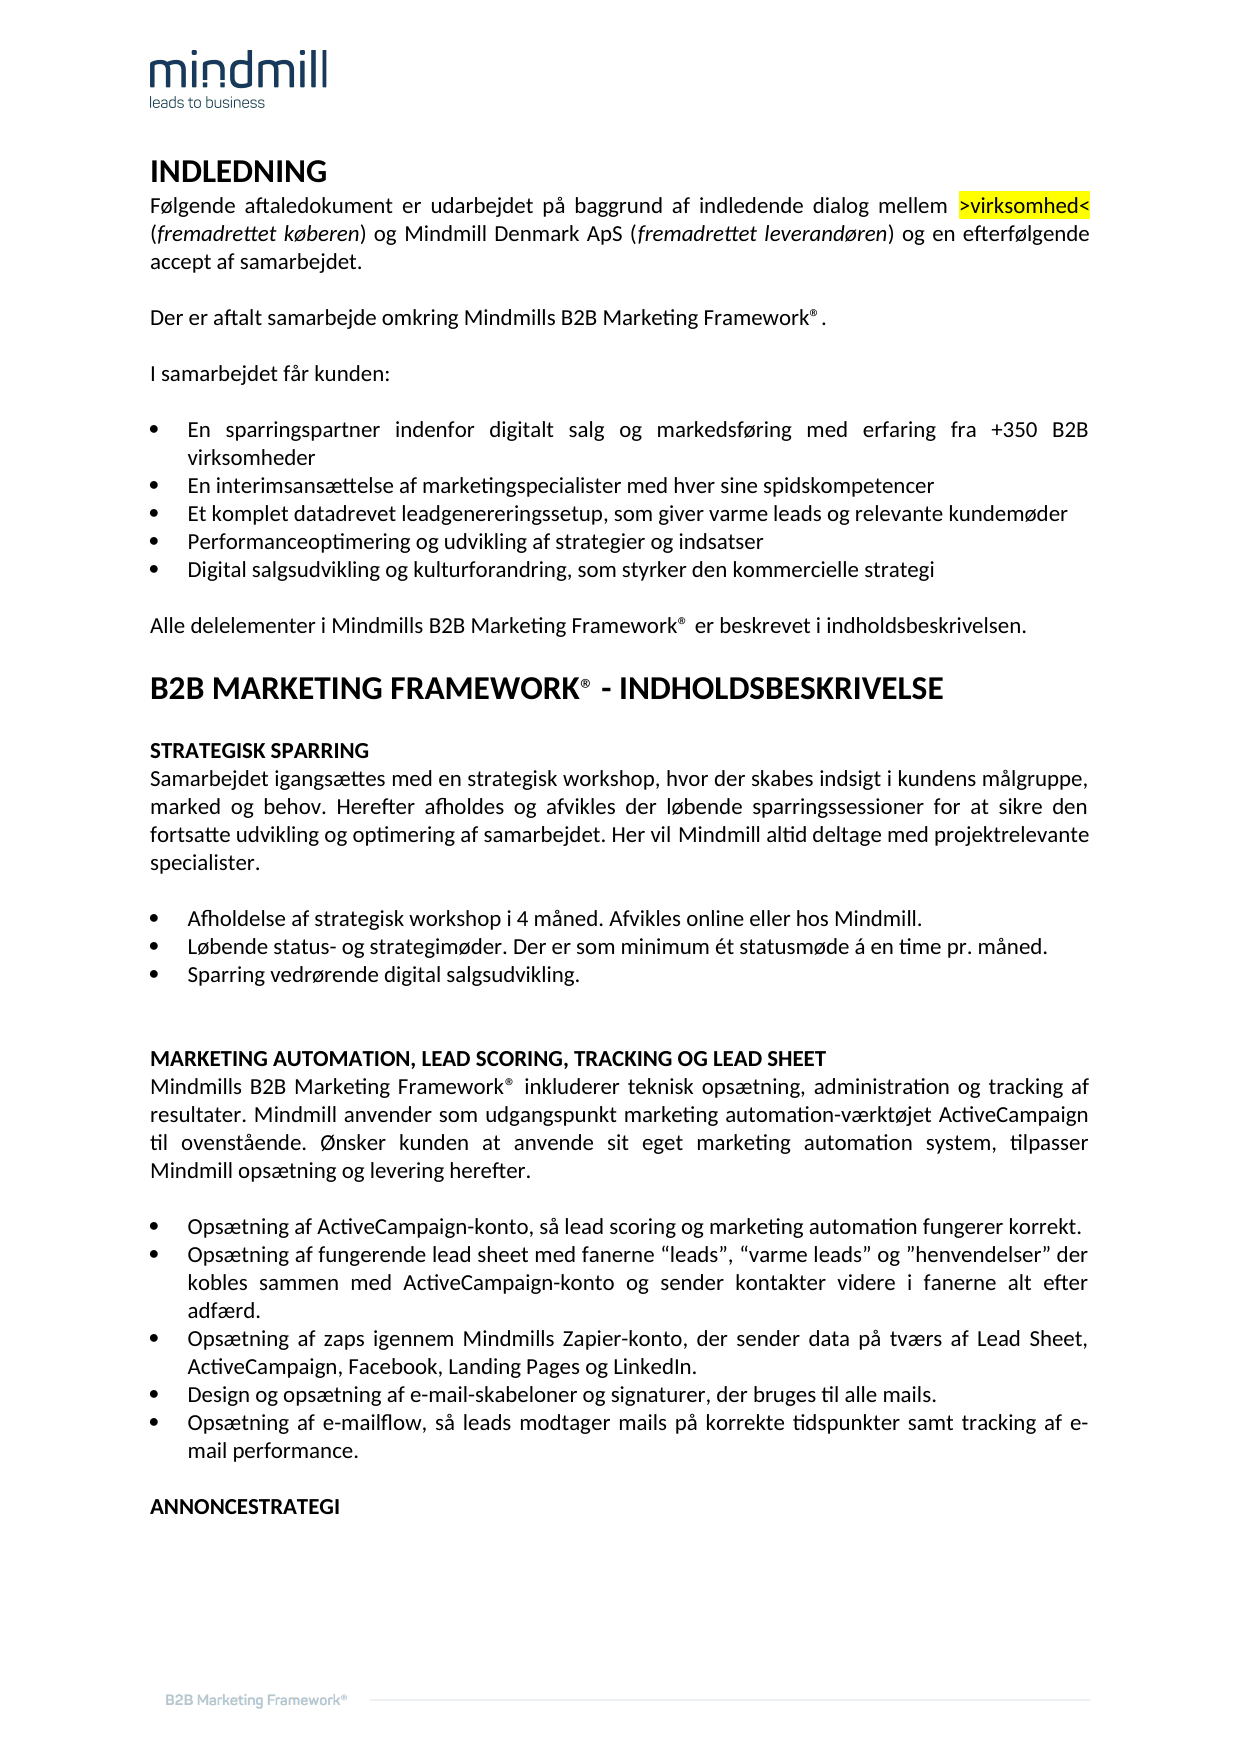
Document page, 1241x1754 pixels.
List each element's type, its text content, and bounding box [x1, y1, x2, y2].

text ANNONCESTRATEGI [150, 1492, 1090, 1520]
text Mindmills B2B Marketing Framework® inkluderer teknisk opsætning, administration og tracking af resultater. Mindmill anvender som udgangspunkt marketing automation-værktøjet ActiveCampaign til ovenstående. Ønsker kunden at anvende sit eget marketing automation system, tilpasser Mindmill opsætning og levering herefter. [150, 1072, 1090, 1184]
list Afholdelse af strategisk workshop i 4 måned. Afvikles online eller hos Mindmill. [150, 904, 1090, 932]
text Følgende aftaledokument er udarbejdet på baggrund af indledende dialog mellem >virksomhed< (fremadrettet køberen) og Mindmill Denmark ApS (fremadrettet leverandøren) og en efterfølgende accept af samarbejdet. [150, 191, 1090, 275]
list Opsætning af fungerende lead sheet med fanerne “leads”, “varme leads” og ”henvendelser” der kobles sammen med ActiveCampaign-konto og sender kontakter videre i fanerne alt efter adfærd. [150, 1240, 1090, 1324]
list En interimsansættelse af marketingspecialister med hver sine spidskompetencer [150, 471, 1090, 499]
picture [150, 50, 327, 108]
list En sparringspartner indenfor digitalt salg og markedsføring med erfaring fra +350 B2B virksomheder [150, 415, 1090, 471]
picture [150, 1680, 1091, 1720]
list Løbende status- og strategimøder. Der er som minimum ét statusmøde á en time pr. måned. [150, 932, 1090, 960]
text MARKETING AUTOMATION, LEAD SCORING, TRACKING OG LEAD SHEET [150, 1044, 1090, 1072]
list Opsætning af e-mailflow, så leads modtager mails på korrekte tidspunkter samt tracking af e-mail performance. [150, 1408, 1090, 1464]
list Opsætning af zaps igennem Mindmills Zapier-konto, der sender data på tværs af Lead Sheet, ActiveCampaign, Facebook, Landing Pages og LinkedIn. [150, 1324, 1090, 1380]
list Et komplet datadrevet leadgenereringssetup, som giver varme leads og relevante kundemøder [150, 499, 1090, 527]
list Performanceoptimering og udvikling af strategier og indsatser [150, 527, 1090, 555]
subtitle INDLEDNING [150, 150, 1090, 191]
list Digital salgsudvikling og kulturforandring, som styrker den kommercielle strategi [150, 555, 1090, 583]
text I samarbejdet får kunden: [150, 331, 1090, 387]
subtitle B2B MARKETING FRAMEWORK® - INDHOLDSBESKRIVELSE [150, 667, 1090, 708]
text STRATEGISK SPARRING [150, 736, 1090, 764]
text Samarbejdet igangsættes med en strategisk workshop, hvor der skabes indsigt i kundens målgruppe, marked og behov. Herefter afholdes og afvikles der løbende sparringssessioner for at sikre den fortsatte udvikling og optimering af samarbejdet. Her vil Mindmill altid deltage med projektrelevante specialister. [150, 764, 1090, 876]
list Design og opsætning af e-mail-skabeloner og signaturer, der bruges til alle mails. [150, 1380, 1090, 1408]
text Der er aftalt samarbejde omkring Mindmills B2B Marketing Framework®. [150, 303, 1090, 331]
text Alle delelementer i Mindmills B2B Marketing Framework® er beskrevet i indholdsbeskrivelsen. [150, 611, 1090, 639]
list Opsætning af ActiveCampaign-konto, så lead scoring og marketing automation fungerer korrekt. [150, 1212, 1090, 1240]
list Sparring vedrørende digital salgsudvikling. [150, 960, 1090, 988]
